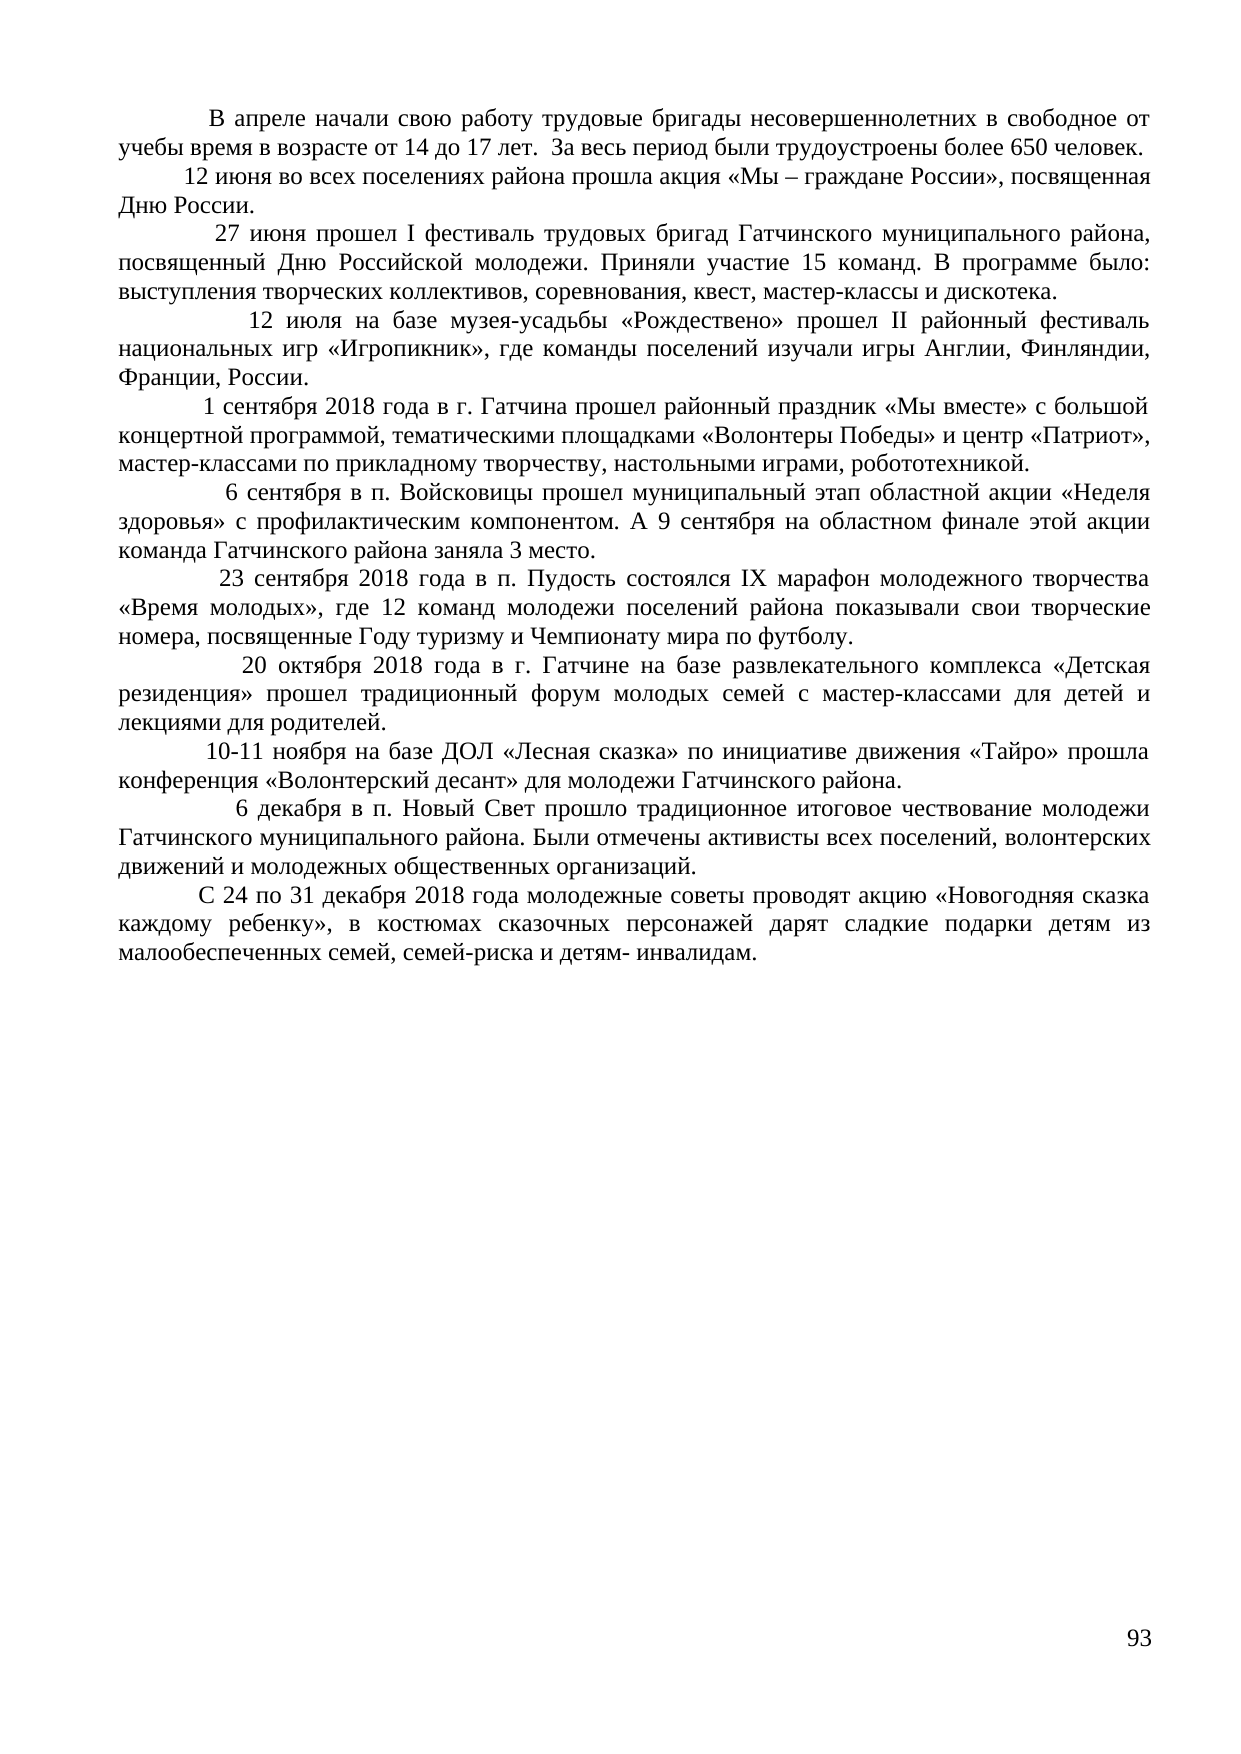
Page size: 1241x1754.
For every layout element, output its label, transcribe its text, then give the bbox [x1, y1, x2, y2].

text 6 сентября в п. Войсковицы прошел муниципальный этап областной акции «Неделя здоровья» с профилактическим компонентом. А 9 сентября на областном финале этой акции команда Гатчинского района заняла 3 место. [118, 477, 1152, 563]
text В апреле начали свою работу трудовые бригады несовершеннолетних в свободное от учебы время в возрасте от 14 до 17 лет. За весь период были трудоустроены более 650 человек. [118, 103, 1152, 161]
text 12 июля на базе музея-усадьбы «Рождествено» прошел II районный фестиваль национальных игр «Игропикник», где команды поселений изучали игры Англии, Финляндии, Франции, России. [118, 305, 1152, 391]
text 23 сентября 2018 года в п. Пудость состоялся IX марафон молодежного творчества «Время молодых», где 12 команд молодежи поселений района показывали свои творческие номера, посвященные Году туризму и Чемпионату мира по футболу. [118, 563, 1152, 650]
text С 24 по 31 декабря 2018 года молодежные советы проводят акцию «Новогодняя сказка каждому ребенку», в костюмах сказочных персонажей дарят сладкие подарки детям из малообеспеченных семей, семей-риска и детям- инвалидам. [118, 880, 1152, 966]
text 27 июня прошел I фестиваль трудовых бригад Гатчинского муниципального района, посвященный Дню Российской молодежи. Приняли участие 15 команд. В программе было: выступления творческих коллективов, соревнования, квест, мастер-классы и дискотека. [118, 218, 1152, 305]
text 10-11 ноября на базе ДОЛ «Лесная сказка» по инициативе движения «Тайро» прошла конференция «Волонтерский десант» для молодежи Гатчинского района. [118, 736, 1152, 793]
text 6 декабря в п. Новый Свет прошло традиционное итоговое чествование молодежи Гатчинского муниципального района. Были отмечены активисты всех поселений, волонтерских движений и молодежных общественных организаций. [118, 793, 1152, 880]
text 20 октября 2018 года в г. Гатчине на базе развлекательного комплекса «Детская резиденция» прошел традиционный форум молодых семей с мастер-классами для детей и лекциями для родителей. [118, 650, 1152, 736]
text 1 сентября 2018 года в г. Гатчина прошел районный праздник «Мы вместе» с большой концертной программой, тематическими площадками «Волонтеры Победы» и центр «Патриот», мастер-классами по прикладному творчеству, настольными играми, робототехникой. [118, 391, 1152, 477]
text 12 июня во всех поселениях района прошла акция «Мы – граждане России», посвященная Дню России. [118, 161, 1152, 218]
